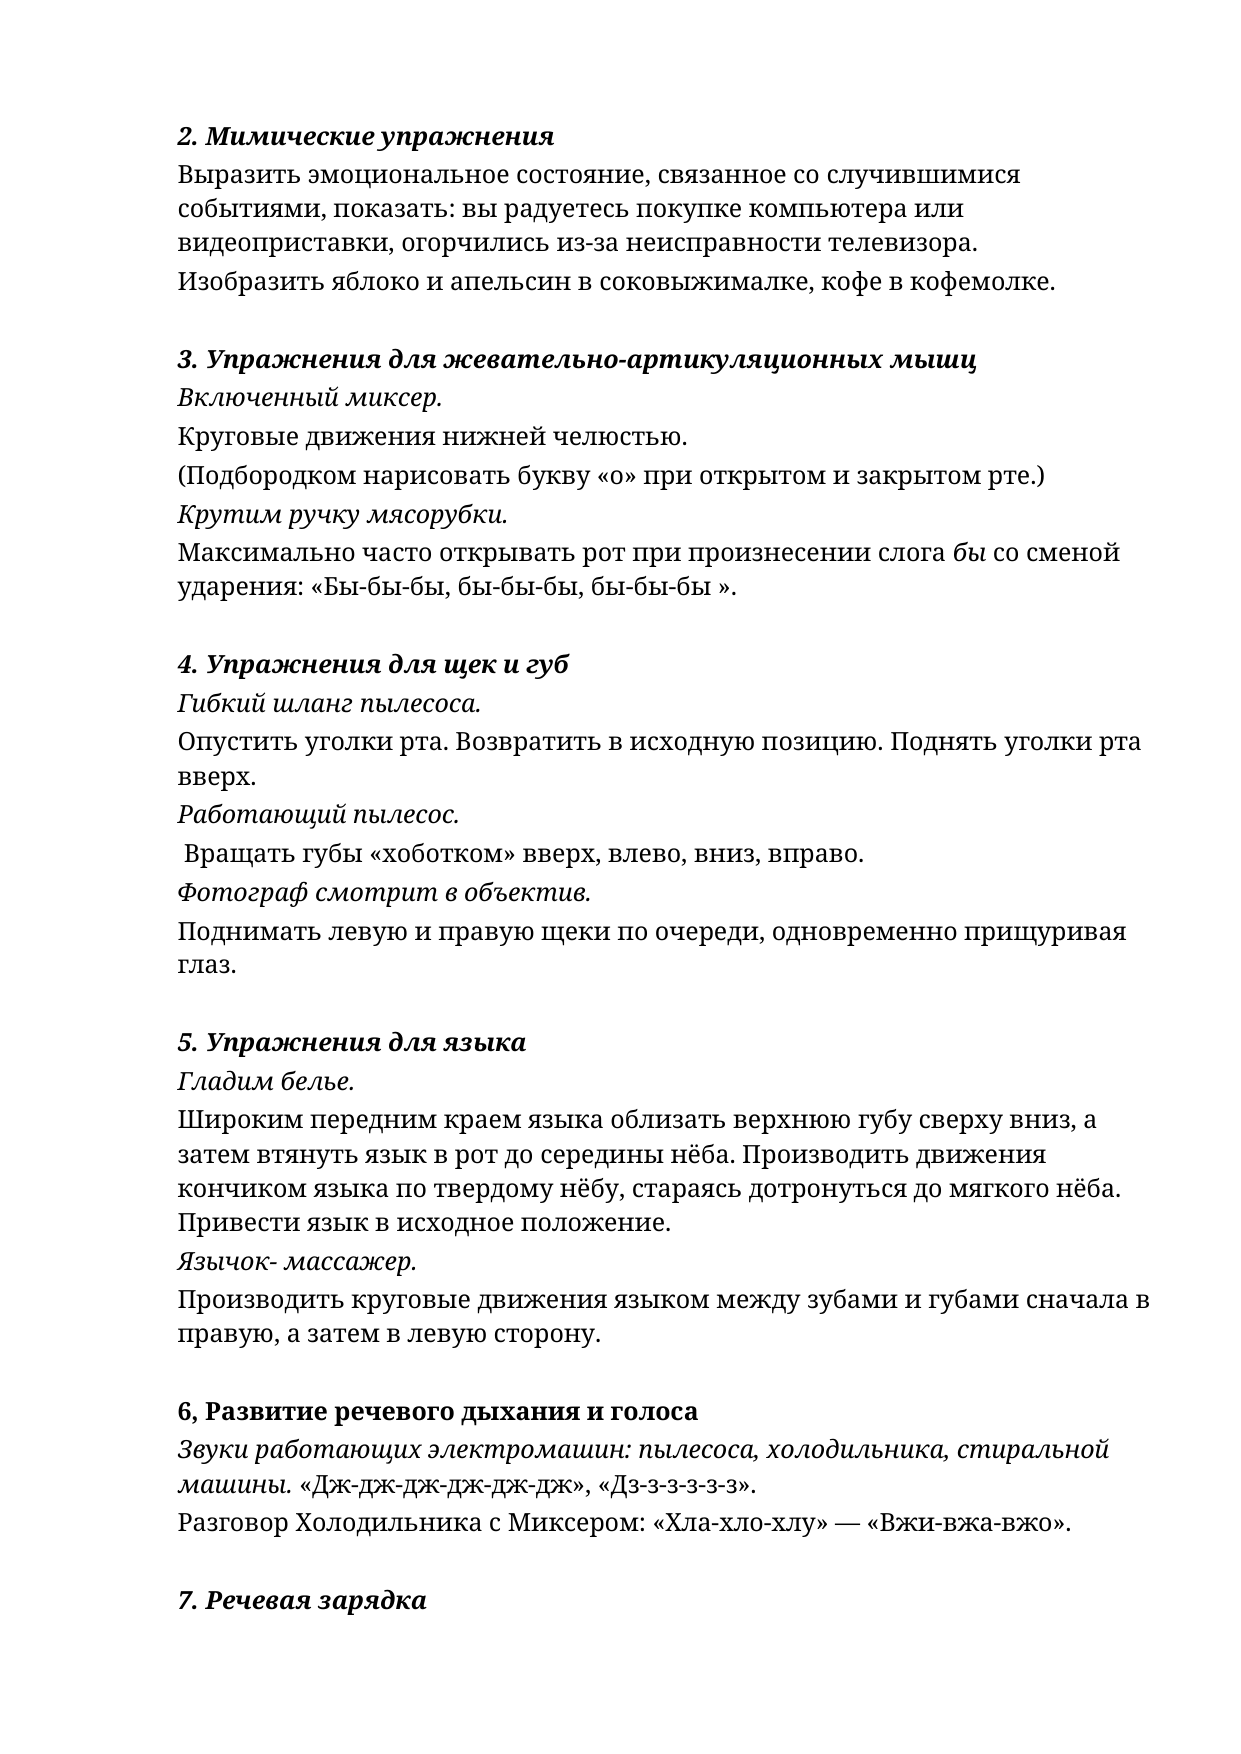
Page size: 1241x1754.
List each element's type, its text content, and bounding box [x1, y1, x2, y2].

text Крутим ручку мясорубки. [177, 496, 1152, 530]
text Изобразить яблоко и апельсин в соковыжималке, кофе в кофемолке. [177, 264, 1152, 298]
text Гибкий шланг пылесоса. [177, 685, 1152, 719]
text Звуки работающих электромашин: пылесоса, холодильника, стиральной машины. «Дж-дж-дж-дж-дж-дж», «Дз-з-з-з-з-з». [177, 1432, 1152, 1500]
text Язычок- массажер. [177, 1243, 1152, 1277]
text (Подбородком нарисовать букву «о» при открытом и закрытом рте.) [177, 457, 1152, 492]
text 5. Упражнения для языка [177, 1025, 1152, 1059]
text 2. Мимические упражнения [177, 118, 1152, 152]
text Широким передним краем языка облизать верхнюю губу сверху вниз, а затем втянуть язык в рот до середины нёба. Производить движения кончиком языка по твердому нёбу, стараясь дотронуться до мягкого нёба. Привести язык в исходное положение. [177, 1102, 1152, 1238]
text 6, Развитие речевого дыхания и голоса [177, 1393, 1152, 1427]
text Фотограф смотрит в объектив. [177, 874, 1152, 908]
text Производить круговые движения языком между зубами и губами сначала в правую, а затем в левую сторону. [177, 1282, 1152, 1350]
text 3. Упражнения для жевательно-артикуляционных мышц [177, 341, 1152, 375]
text Вращать губы «хоботком» вверх, влево, вниз, вправо. [177, 836, 1152, 870]
text 4. Упражнения для щек и губ [177, 647, 1152, 681]
text Гладим белье. [177, 1063, 1152, 1097]
text Поднимать левую и правую щеки по очереди, одновременно прищуривая глаз. [177, 913, 1152, 981]
text Опустить уголки рта. Возвратить в исходную позицию. Поднять уголки рта вверх. [177, 724, 1152, 792]
text Максимально часто открывать рот при произнесении слога бы со сменой ударения: «Бы-бы-бы, бы-бы-бы, бы-бы-бы ». [177, 535, 1152, 603]
text Работающий пылесос. [177, 797, 1152, 831]
text Круговые движения нижней челюстью. [177, 419, 1152, 453]
text Разговор Холодильника с Миксером: «Хла-хло-хлу» — «Вжи-вжа-вжо». [177, 1505, 1152, 1539]
text 7. Речевая зарядка [177, 1582, 1152, 1617]
text Включенный миксер. [177, 380, 1152, 414]
text Выразить эмоциональное состояние, связанное со случившимися событиями, показать: вы радуетесь покупке компьютера или видеоприставки, огорчились из-за неисправности телевизора. [177, 157, 1152, 259]
